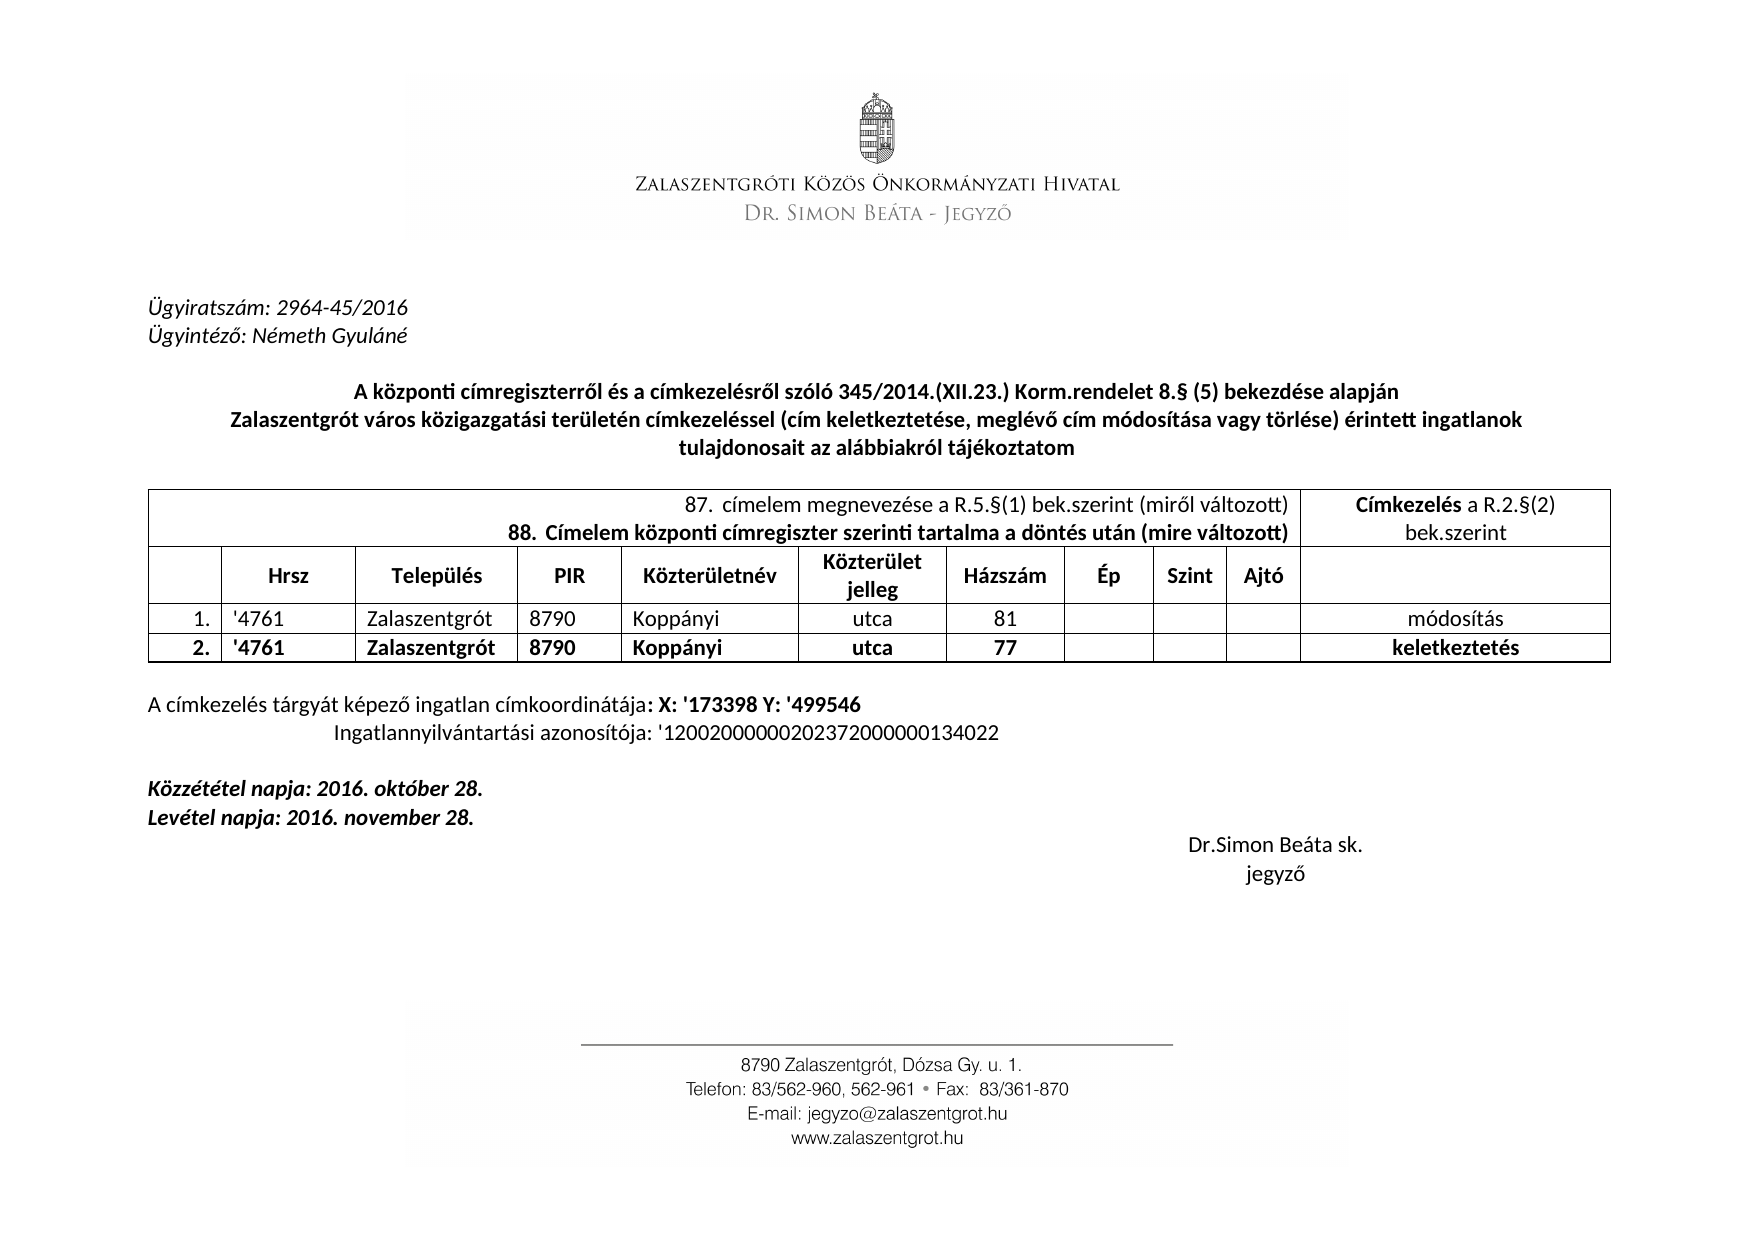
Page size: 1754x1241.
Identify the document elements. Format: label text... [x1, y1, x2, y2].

table_cell 8790 [518, 634, 621, 661]
table_cell 1. [149, 604, 221, 632]
table_cell Közterületnév [622, 547, 798, 603]
table_cell Ajtó [1227, 547, 1300, 603]
text Levétel napja: 2016. november 28. [148, 803, 1606, 831]
table_cell '4761 [222, 634, 355, 661]
table_cell 77 [947, 634, 1064, 661]
table_cell utca [799, 604, 946, 632]
table_cell Ép [1065, 547, 1153, 603]
table_cell Koppányi [622, 604, 798, 632]
text Közzététel napja: 2016. október 28. [148, 774, 1606, 803]
table_header Címkezelés a R.2.§(2) bek.szerint [1301, 490, 1610, 546]
table_cell utca [799, 634, 946, 661]
text Dr.Simon Beáta sk. [945, 831, 1606, 859]
table_cell keletkeztetés [1301, 634, 1610, 661]
table_cell [1227, 634, 1300, 661]
table_cell '4761 [222, 604, 355, 632]
table_cell Koppányi [622, 634, 798, 661]
picture [404, 1000, 1350, 1167]
table_cell módosítás [1301, 604, 1610, 632]
table_cell Szint [1154, 547, 1226, 603]
text A címkezelés tárgyát képező ingatlan címkoordinátája: X: '173398 Y: '499546 [148, 691, 1606, 718]
table_cell Házszám [947, 547, 1064, 603]
table_cell [1227, 604, 1300, 632]
table_cell Zalaszentgrót [356, 604, 517, 632]
text Ingatlannyilvántartási azonosítója: '12002000000202372000000134022 [260, 718, 1606, 747]
table_cell [1154, 604, 1226, 632]
table_cell 81 [947, 604, 1064, 632]
table_cell Hrsz [222, 547, 355, 603]
table_cell [1154, 634, 1226, 661]
table_cell Zalaszentgrót [356, 634, 517, 661]
picture [404, 73, 1350, 240]
text Zalaszentgrót város közigazgatási területén címkezeléssel (cím keletkeztetése, meglévő cím módosítása vagy törlése) érintett ingatlanok [148, 405, 1606, 433]
table_cell 2. [149, 634, 221, 661]
table_cell 8790 [518, 604, 621, 632]
table_cell PIR [518, 547, 621, 603]
table_cell [1301, 547, 1610, 603]
text A központi címregiszterről és a címkezelésről szóló 345/2014.(XII.23.) Korm.rendelet 8.§ (5) bekezdése alapján [148, 377, 1606, 405]
table_cell Település [356, 547, 517, 603]
text Ügyintéző: Németh Gyuláné [148, 321, 1606, 349]
table_header címelem megnevezése a R.5.§(1) bek.szerint (miről változott) Címelem központi címregiszter szerinti tartalma a döntés után (mire változott) [149, 490, 1300, 546]
text jegyző [945, 859, 1606, 887]
table_cell [149, 547, 221, 603]
table_cell [1065, 634, 1153, 661]
table_cell Közterület jelleg [799, 547, 946, 603]
table_cell [1065, 604, 1153, 632]
text tulajdonosait az alábbiakról tájékoztatom [148, 433, 1606, 461]
text Ügyiratszám: 2964-45/2016 [148, 293, 1606, 321]
